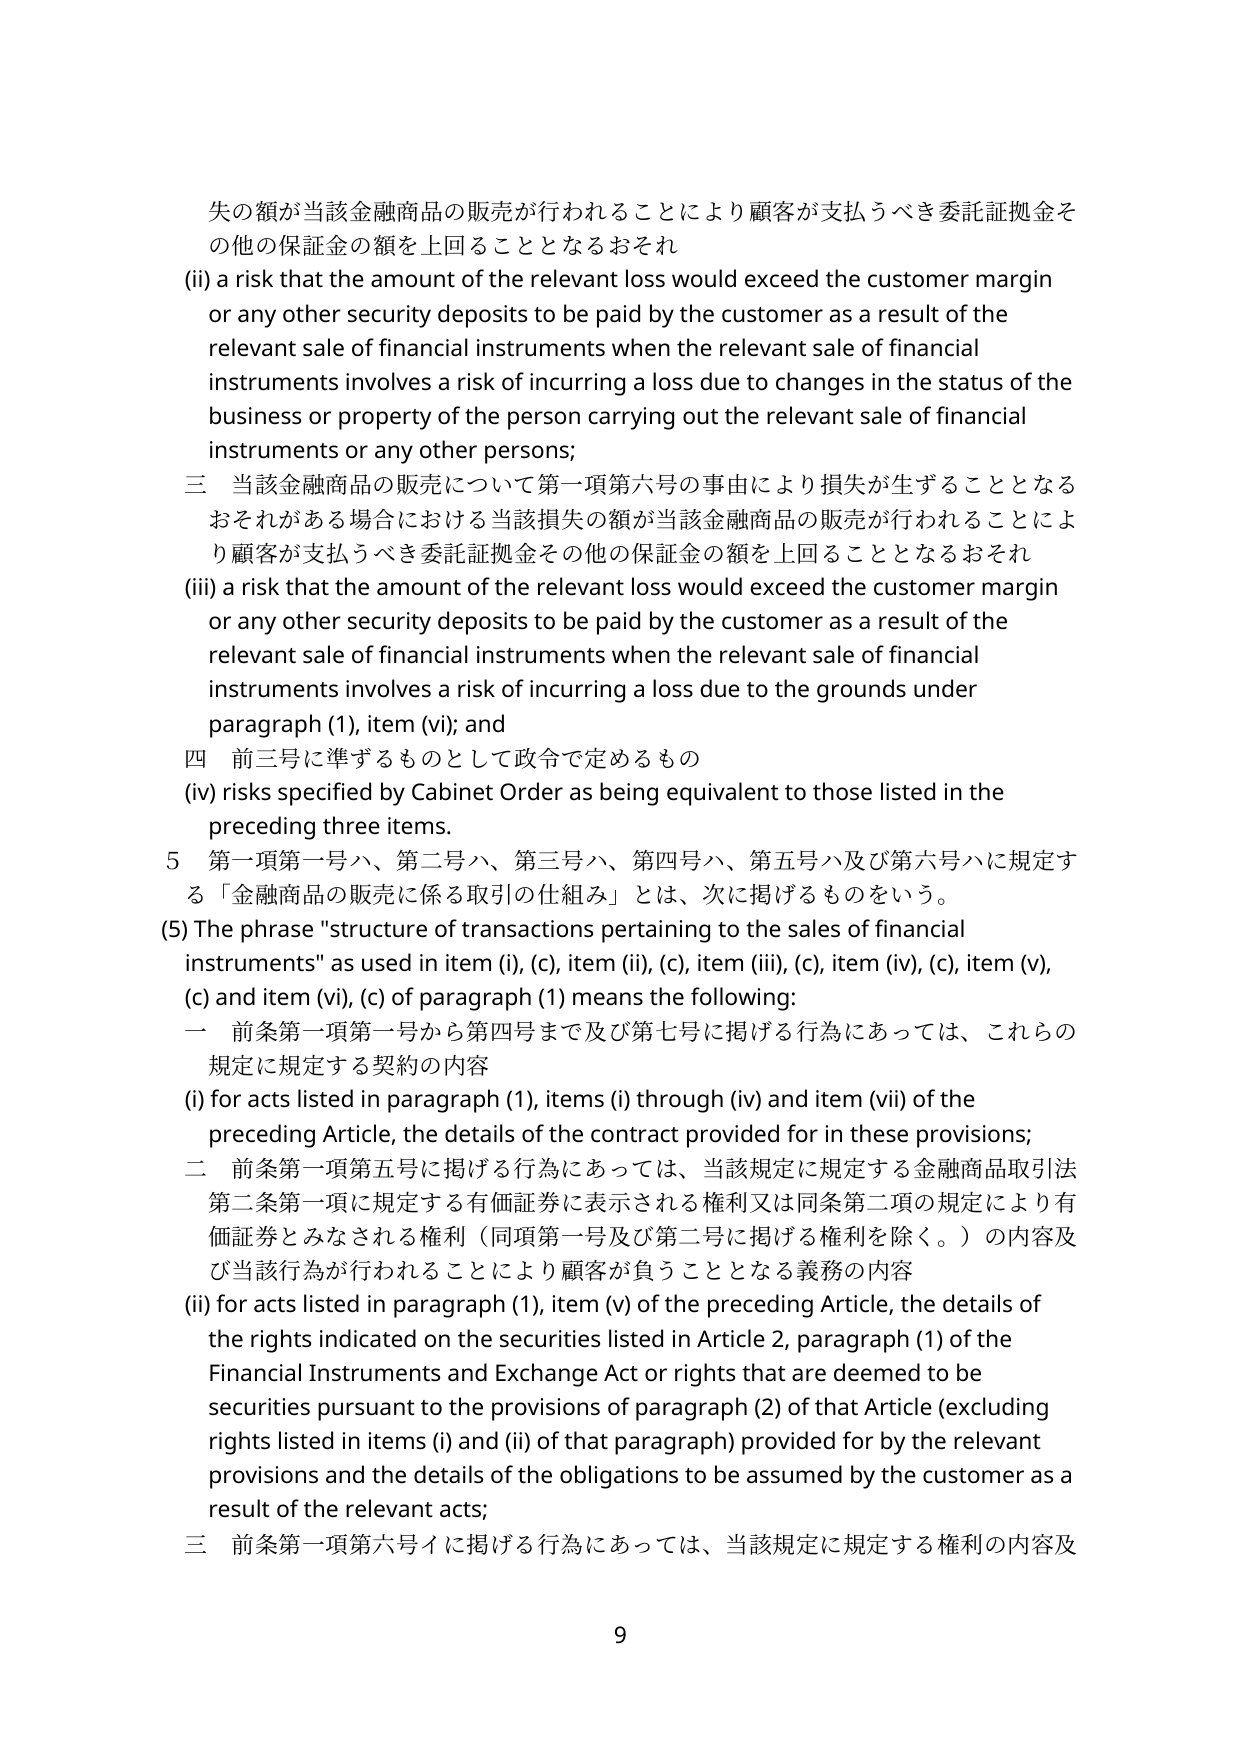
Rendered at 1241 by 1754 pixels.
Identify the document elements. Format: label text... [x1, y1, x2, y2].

text (ii) a risk that the amount of the relevant loss would exceed the customer margin or any other security deposits to be paid by the customer as a result of the relevant sale of financial instruments when the relevant sale of financial instruments involves a risk of incurring a loss due to changes in the status of the business or property of the person carrying out the relevant sale of financial instruments or any other persons; [184, 262, 1079, 467]
text 四 前三号に準ずるものとして政令で定めるもの [184, 740, 1079, 774]
text (iii) a risk that the amount of the relevant loss would exceed the customer margin or any other security deposits to be paid by the customer as a result of the relevant sale of financial instruments when the relevant sale of financial instruments involves a risk of incurring a loss due to the grounds under paragraph (1), item (vi); and [184, 569, 1079, 740]
text 二 前条第一項第五号に掲げる行為にあっては、当該規定に規定する金融商品取引法第二条第一項に規定する有価証券に表示される権利又は同条第二項の規定により有価証券とみなされる権利（同項第一号及び第二号に掲げる権利を除く。）の内容及び当該行為が行われることにより顧客が負うこととなる義務の内容 [184, 1150, 1079, 1287]
text (i) for acts listed in paragraph (1), items (i) through (iv) and item (vii) of the preceding Article, the details of the contract provided for in these provisions; [184, 1082, 1079, 1150]
text (ii) for acts listed in paragraph (1), item (v) of the preceding Article, the details of the rights indicated on the securities listed in Article 2, paragraph (1) of the Financial Instruments and Exchange Act or rights that are deemed to be securities pursuant to the provisions of paragraph (2) of that Article (excluding rights listed in items (i) and (ii) of that paragraph) provided for by the relevant provisions and the details of the obligations to be assumed by the customer as a result of the relevant acts; [184, 1287, 1079, 1526]
text 一 前条第一項第一号から第四号まで及び第七号に掲げる行為にあっては、これらの規定に規定する契約の内容 [184, 1014, 1079, 1082]
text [184, 194, 1079, 262]
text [184, 1526, 1079, 1560]
text (5) The phrase "structure of transactions pertaining to the sales of financial instruments" as used in item (i), (c), item (ii), (c), item (iii), (c), item (iv), (c), item (v), (c) and item (vi), (c) of paragraph (1) means the following: [161, 911, 1079, 1014]
text ５ 第一項第一号ハ、第二号ハ、第三号ハ、第四号ハ、第五号ハ及び第六号ハに規定する「金融商品の販売に係る取引の仕組み」とは、次に掲げるものをいう。 [161, 843, 1079, 911]
text 三 当該金融商品の販売について第一項第六号の事由により損失が生ずることとなるおそれがある場合における当該損失の額が当該金融商品の販売が行われることにより顧客が支払うべき委託証拠金その他の保証金の額を上回ることとなるおそれ [184, 467, 1079, 569]
text (iv) risks specified by Cabinet Order as being equivalent to those listed in the preceding three items. [184, 774, 1079, 843]
